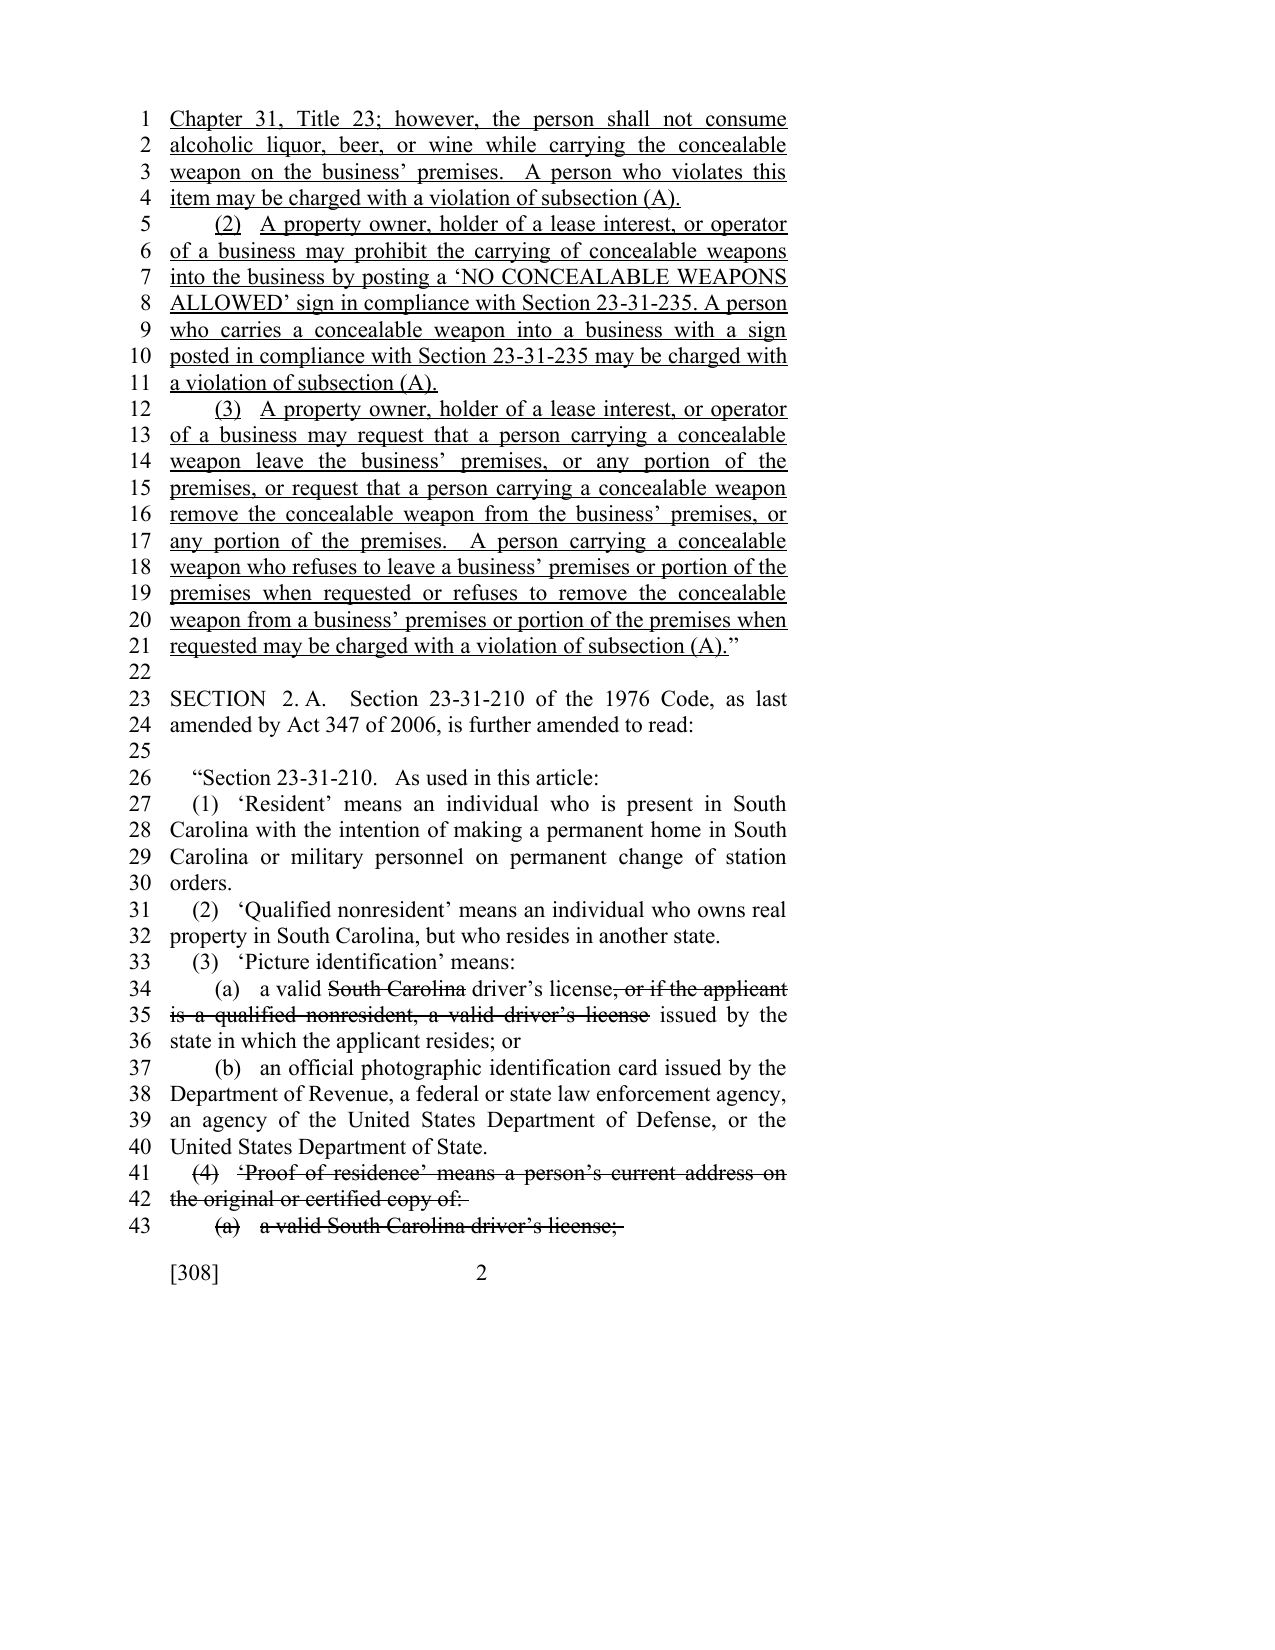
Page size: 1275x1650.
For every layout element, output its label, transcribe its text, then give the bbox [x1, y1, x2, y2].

text SECTION 2. A. Section 23-31-210 of the 1976 Code, as last amended by Act 347 of 2006, is further amended to read: [169, 685, 787, 737]
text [169, 105, 787, 128]
text (4) ‘Proof of residence’ means a person’s current address on the original or certified copy of: [169, 1159, 787, 1212]
text (a) a valid South Carolina driver’s license; [169, 1212, 787, 1238]
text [169, 129, 787, 154]
text (a) a valid South Carolina driver’s license, or if the applicant is a qualified nonresident, a valid driver’s license issued by the state in which the applicant resides; or [169, 975, 787, 1054]
text (2) ‘Qualified nonresident’ means an individual who owns real property in South Carolina, but who resides in another state. [169, 896, 787, 948]
text “Section 23-31-210. As used in this article: [169, 764, 787, 790]
text (1) ‘Resident’ means an individual who is present in South Carolina with the intention of making a permanent home in South Carolina or military personnel on permanent change of station orders. [169, 790, 787, 896]
text (2) A property owner, holder of a lease interest, or operator of a business may prohibit the carrying of concealable weapons into the business by posting a ‘NO CONCEALABLE WEAPONS ALLOWED’ sign in compliance with Section 23-31-235. A person who carries a concealable weapon into a business with a sign posted in compliance with Section 23-31-235 may be charged with a violation of subsection (A). [169, 210, 787, 260]
text (3) ‘Picture identification’ means: [169, 948, 787, 975]
text (b) an official photographic identification card issued by the Department of Revenue, a federal or state law enforcement agency, an agency of the United States Department of Defense, or the United States Department of State. [169, 1054, 787, 1159]
